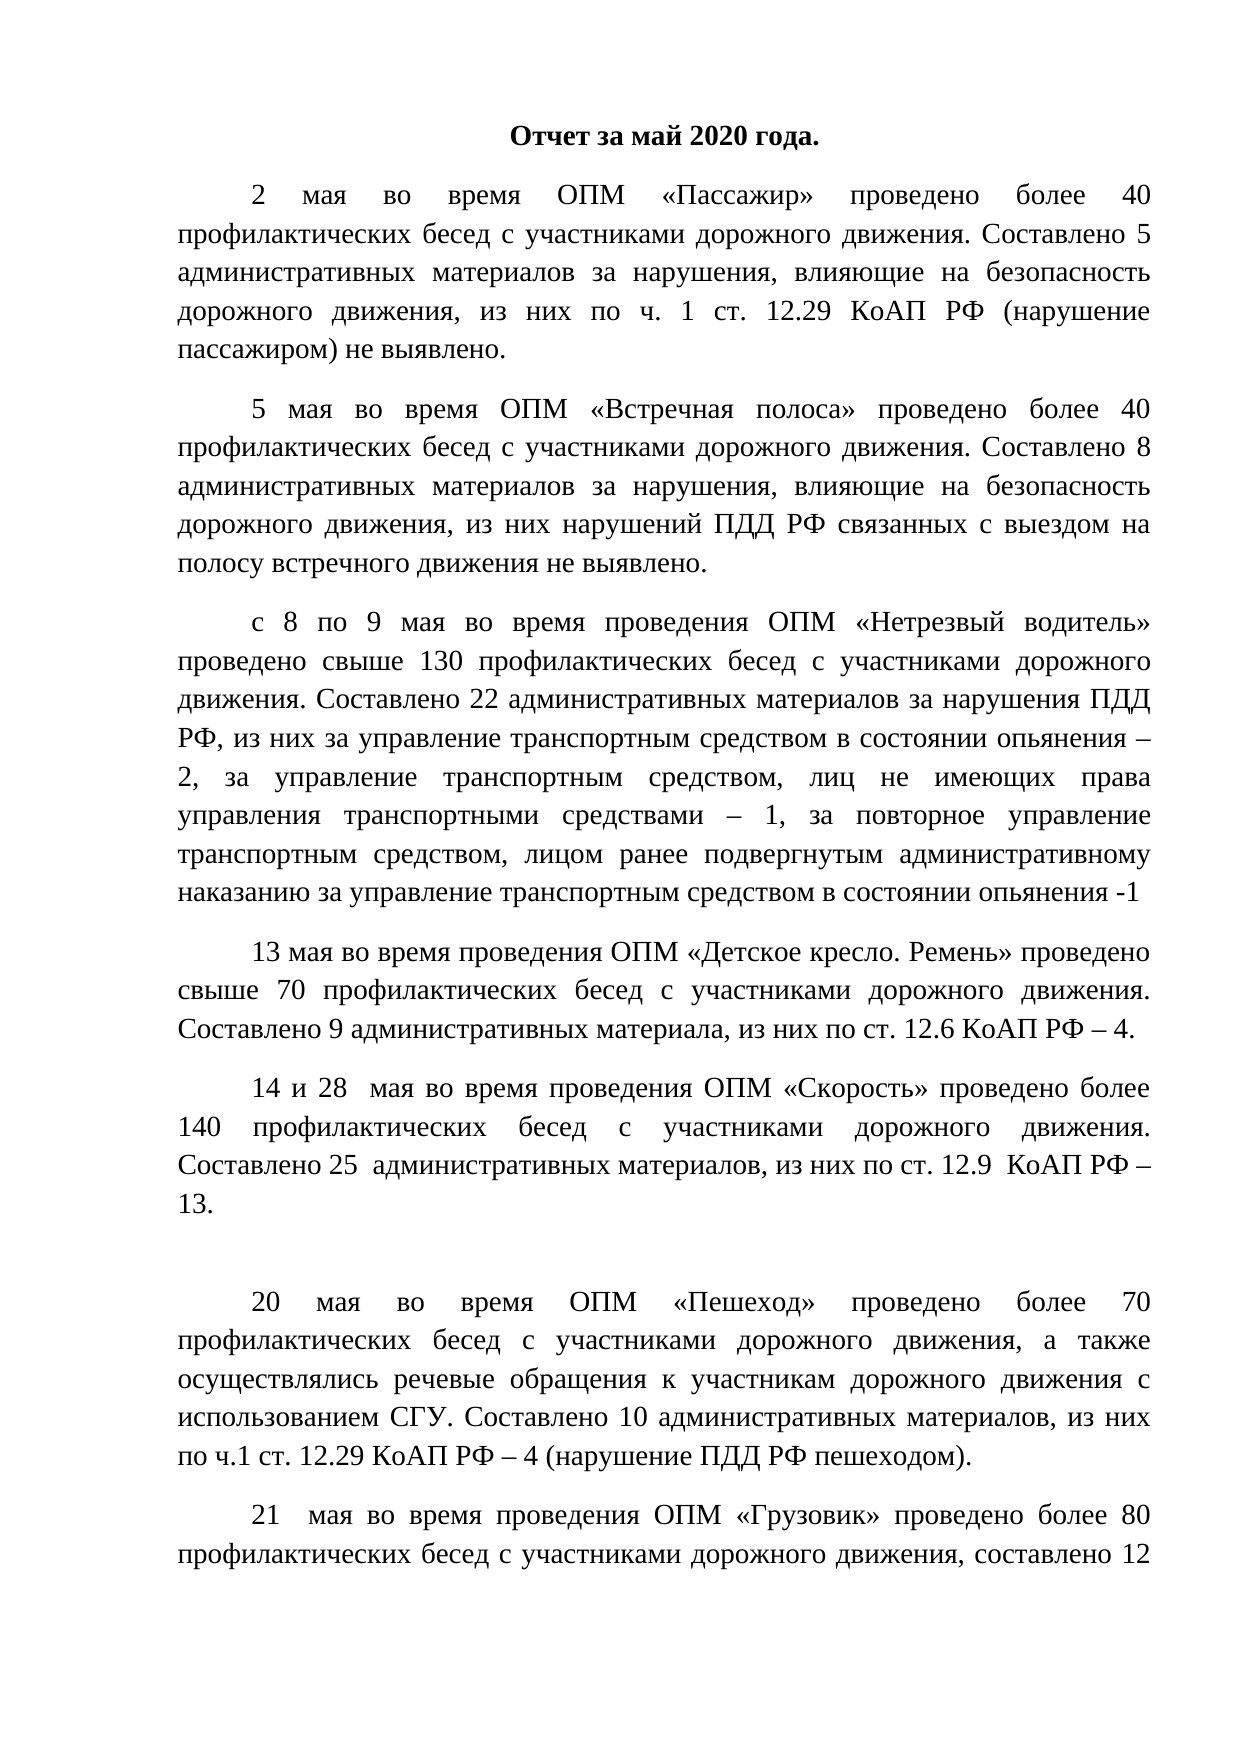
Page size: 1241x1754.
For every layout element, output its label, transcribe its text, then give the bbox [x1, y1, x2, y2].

text 14 и 28 мая во время проведения ОПМ «Скорость» проведено более 140 профилактических бесед с участниками дорожного движения. Составлено 25 административных материалов, из них по ст. 12.9 КоАП РФ – 13. [177, 1070, 1152, 1219]
text Отчет за май 2020 года. [177, 118, 1152, 152]
text 2 мая во время ОПМ «Пассажир» проведено более 40 профилактических бесед с участниками дорожного движения. Составлено 5 административных материалов за нарушения, влияющие на безопасность дорожного движения, из них по ч. 1 ст. 12.29 КоАП РФ (нарушение пассажиром) не выявлено. [177, 177, 1152, 365]
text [177, 1497, 1152, 1569]
text 5 мая во время ОПМ «Встречная полоса» проведено более 40 профилактических бесед с участниками дорожного движения. Составлено 8 административных материалов за нарушения, влияющие на безопасность дорожного движения, из них нарушений ПДД РФ связанных с выездом на полосу встречного движения не выявлено. [177, 391, 1152, 579]
text 13 мая во время проведения ОПМ «Детское кресло. Ремень» проведено свыше 70 профилактических бесед с участниками дорожного движения. Составлено 9 административных материала, из них по ст. 12.6 КоАП РФ – 4. [177, 934, 1152, 1044]
text 20 мая во время ОПМ «Пешеход» проведено более 70 профилактических бесед с участниками дорожного движения, а также осуществлялись речевые обращения к участникам дорожного движения с использованием СГУ. Составлено 10 административных материалов, из них по ч.1 ст. 12.29 КоАП РФ – 4 (нарушение ПДД РФ пешеходом). [177, 1284, 1152, 1471]
text с 8 по 9 мая во время проведения ОПМ «Нетрезвый водитель» проведено свыше 130 профилактических бесед с участниками дорожного движения. Составлено 22 административных материалов за нарушения ПДД РФ, из них за управление транспортным средством в состоянии опьянения – 2, за управление транспортным средством, лиц не имеющих права управления транспортными средствами – 1, за повторное управление транспортным средством, лицом ранее подвергнутым административному наказанию за управление транспортным средством в состоянии опьянения -1 [177, 604, 1152, 908]
